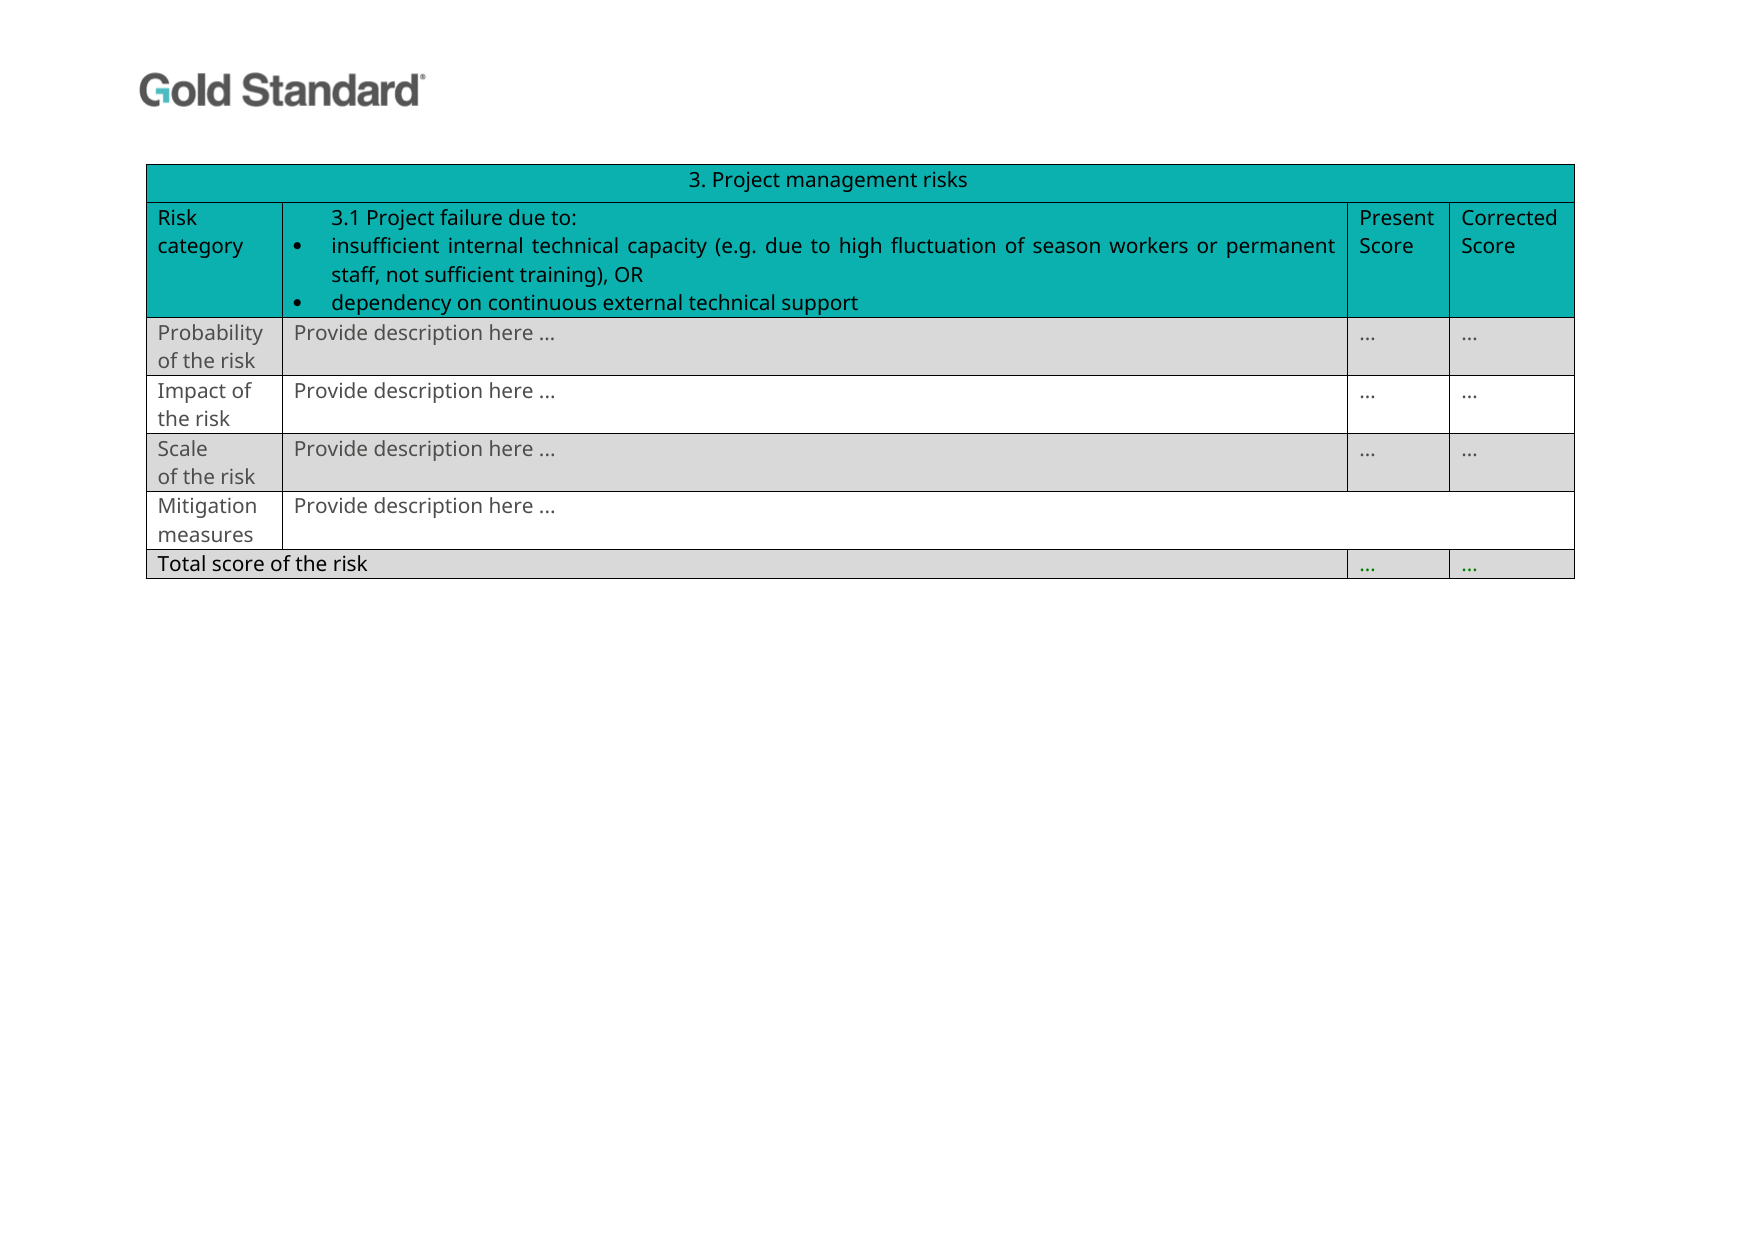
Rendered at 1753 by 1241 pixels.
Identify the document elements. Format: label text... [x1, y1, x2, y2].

table_cell … [1348, 550, 1449, 578]
table_cell Corrected Score [1450, 203, 1574, 317]
table_header 3. Project management risks [147, 165, 1574, 202]
table_cell Probability of the risk [147, 318, 282, 375]
table_cell Provide description here … [283, 318, 1347, 375]
table_cell … [1348, 434, 1449, 491]
table_cell Total score of the risk [147, 550, 1347, 578]
table_cell Impact of the risk [147, 376, 282, 433]
table_cell … [1348, 318, 1449, 375]
table_cell Risk category [147, 203, 282, 317]
table_cell … [1450, 318, 1574, 375]
table_cell Provide description here ... [283, 492, 1574, 548]
table_cell Provide description here ... [283, 434, 1347, 491]
table_cell … [1450, 434, 1574, 491]
table_cell Scale of the risk [147, 434, 282, 491]
table_cell 3.1 Project failure due to: insufficient internal technical capacity (e.g. due to high fluctuation of season workers or permanent staff, not sufficient training), OR dependency on continuous external technical support [283, 203, 1347, 317]
table_cell … [1348, 376, 1449, 433]
table_cell Provide description here ... [283, 376, 1347, 433]
table_cell Mitigation measures [147, 492, 282, 548]
table_cell … [1450, 550, 1574, 578]
table_cell Present Score [1348, 203, 1449, 317]
table_cell … [1450, 376, 1574, 433]
picture [132, 59, 433, 117]
